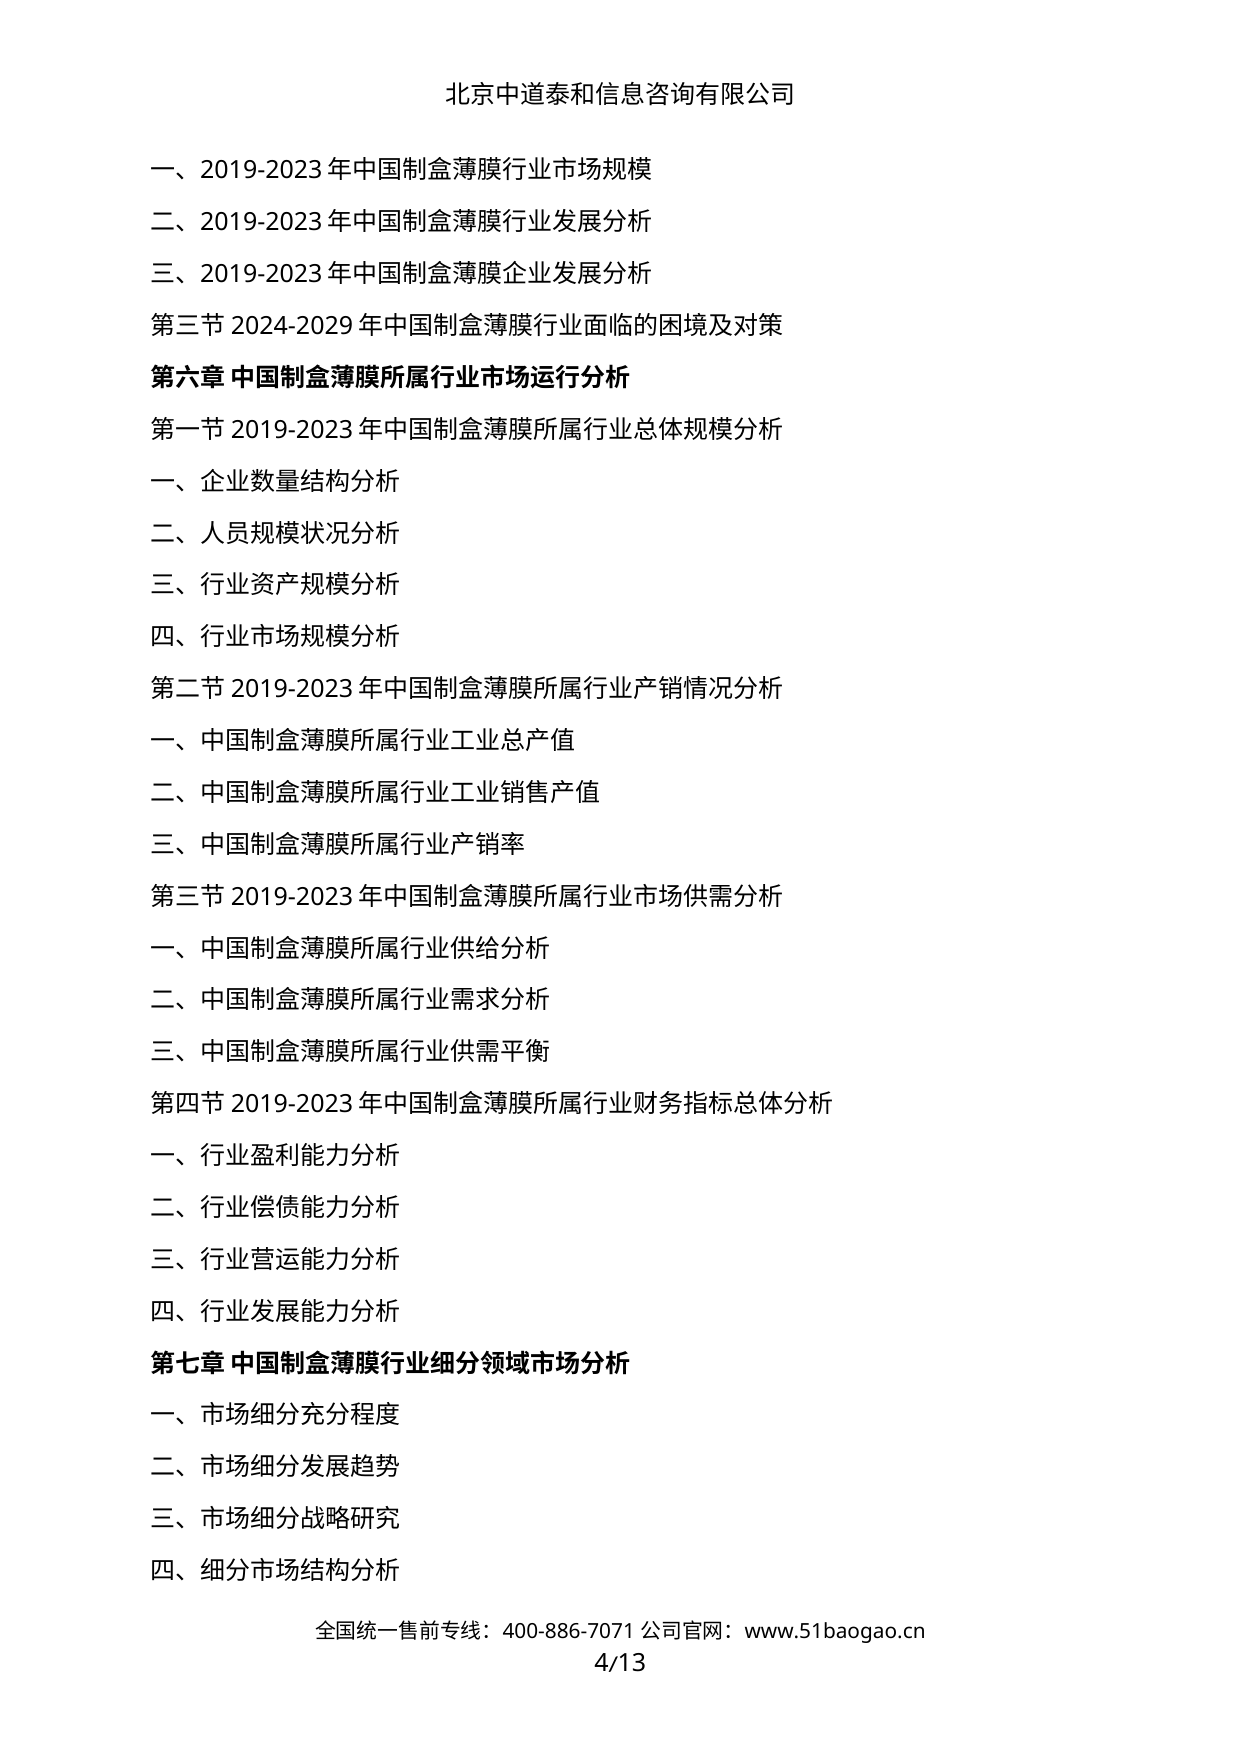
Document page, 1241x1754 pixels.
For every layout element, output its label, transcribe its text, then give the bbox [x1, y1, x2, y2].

text 二、中国制盒薄膜所属行业工业销售产值 [150, 772, 1090, 809]
text 三、行业营运能力分析 [150, 1239, 1090, 1276]
text 三、市场细分战略研究 [150, 1499, 1090, 1535]
text 四、细分市场结构分析 [150, 1551, 1090, 1587]
text 二、中国制盒薄膜所属行业需求分析 [150, 980, 1090, 1016]
text 四、行业发展能力分析 [150, 1291, 1090, 1327]
text 三、中国制盒薄膜所属行业产销率 [150, 824, 1090, 861]
text 二、市场细分发展趋势 [150, 1447, 1090, 1483]
text 一、企业数量结构分析 [150, 461, 1090, 497]
text 一、中国制盒薄膜所属行业工业总产值 [150, 721, 1090, 757]
text 一、2019-2023年中国制盒薄膜行业市场规模 [150, 150, 1090, 186]
text 一、中国制盒薄膜所属行业供给分析 [150, 928, 1090, 964]
text 四、行业市场规模分析 [150, 617, 1090, 653]
text 三、2019-2023年中国制盒薄膜企业发展分析 [150, 254, 1090, 290]
text 三、行业资产规模分析 [150, 565, 1090, 601]
text 第六章 中国制盒薄膜所属行业市场运行分析 [150, 357, 1090, 394]
text 第一节 2019-2023年中国制盒薄膜所属行业总体规模分析 [150, 409, 1090, 446]
text 一、行业盈利能力分析 [150, 1136, 1090, 1172]
text 三、中国制盒薄膜所属行业供需平衡 [150, 1032, 1090, 1068]
text 第七章 中国制盒薄膜行业细分领域市场分析 [150, 1343, 1090, 1379]
text 第三节 2024-2029年中国制盒薄膜行业面临的困境及对策 [150, 306, 1090, 342]
text 第四节 2019-2023年中国制盒薄膜所属行业财务指标总体分析 [150, 1084, 1090, 1120]
text 第二节 2019-2023年中国制盒薄膜所属行业产销情况分析 [150, 669, 1090, 705]
text 一、市场细分充分程度 [150, 1395, 1090, 1431]
text 二、2019-2023年中国制盒薄膜行业发展分析 [150, 202, 1090, 238]
text 二、行业偿债能力分析 [150, 1187, 1090, 1224]
text 第三节 2019-2023年中国制盒薄膜所属行业市场供需分析 [150, 876, 1090, 912]
text 二、人员规模状况分析 [150, 513, 1090, 549]
